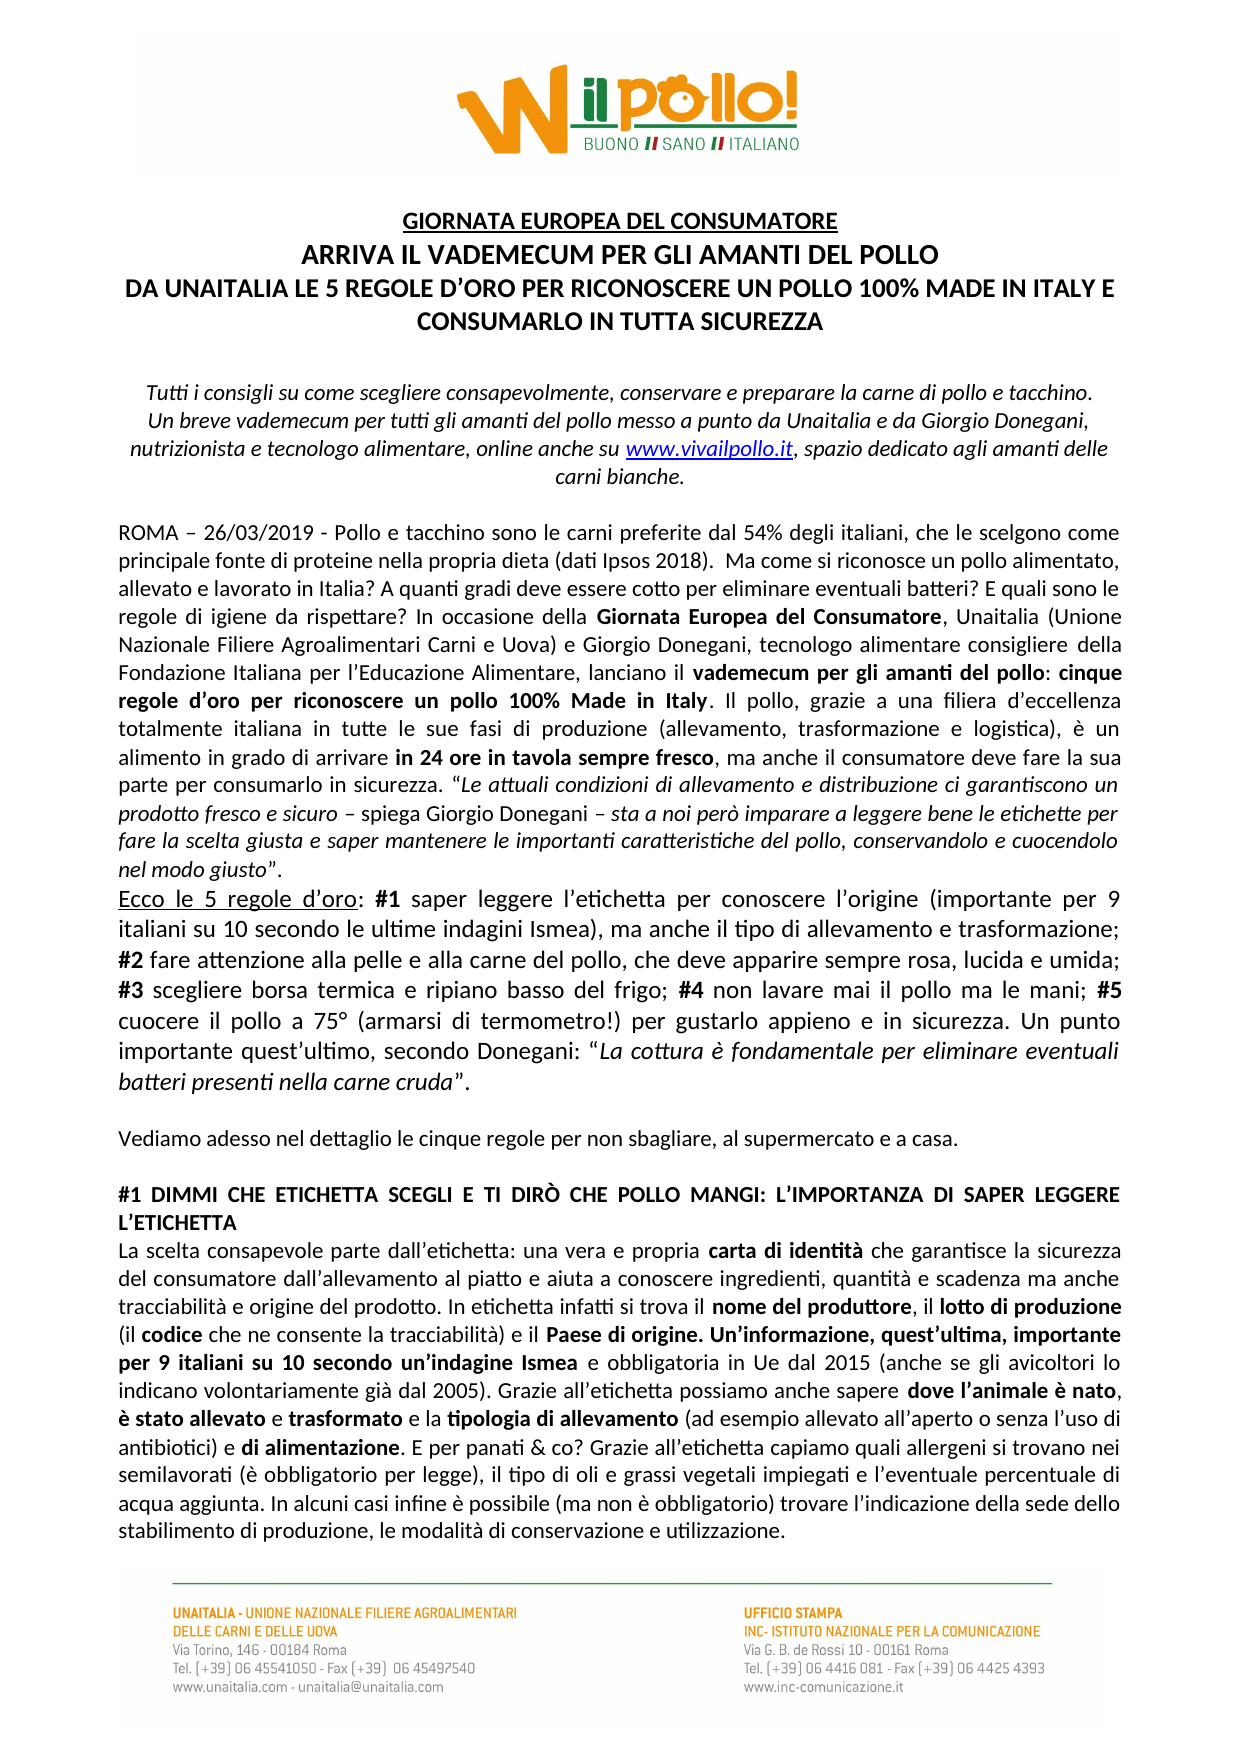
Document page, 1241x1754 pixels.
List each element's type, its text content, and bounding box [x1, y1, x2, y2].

text ARRIVA IL VADEMECUM PER GLI AMANTI DEL POLLO [118, 236, 1122, 272]
picture [134, 29, 1123, 175]
text ROMA – 26/03/2019 - Pollo e tacchino sono le carni preferite dal 54% degli italiani, che le scelgono come principale fonte di proteine nella propria dieta (dati Ipsos 2018). Ma come si riconosce un pollo alimentato, allevato e lavorato in Italia? A quanti gradi deve essere cotto per eliminare eventuali batteri? E quali sono le regole di igiene da rispettare? In occasione della Giornata Europea del Consumatore, Unaitalia (Unione Nazionale Filiere Agroalimentari Carni e Uova) e Giorgio Donegani, tecnologo alimentare consigliere della Fondazione Italiana per l’Educazione Alimentare, lanciano il vademecum per gli amanti del pollo: cinque regole d’oro per riconoscere un pollo 100% Made in Italy. Il pollo, grazie a una filiera d’eccellenza totalmente italiana in tutte le sue fasi di produzione (allevamento, trasformazione e logistica), è un alimento in grado di arrivare in 24 ore in tavola sempre fresco, ma anche il consumatore deve fare la sua parte per consumarlo in sicurezza. “Le attuali condizioni di allevamento e distribuzione ci garantiscono un prodotto fresco e sicuro – spiega Giorgio Donegani – sta a noi però imparare a leggere bene le etichette per fare la scelta giusta e saper mantenere le importanti caratteristiche del pollo, conservandolo e cuocendolo nel modo giusto”. [118, 518, 1122, 883]
text DA UNAITALIA LE 5 REGOLE D’ORO PER RICONOSCERE UN POLLO 100% MADE IN ITALY E CONSUMARLO IN TUTTA SICUREZZA [118, 272, 1122, 338]
text Tutti i consigli su come scegliere consapevolmente, conservare e preparare la carne di pollo e tacchino. [118, 378, 1122, 406]
text GIORNATA EUROPEA DEL CONSUMATORE [118, 205, 1122, 236]
text #1 DIMMI CHE ETICHETTA SCEGLI E TI DIRÒ CHE POLLO MANGI: L’IMPORTANZA DI SAPER LEGGERE L’ETICHETTA [118, 1180, 1122, 1236]
text La scelta consapevole parte dall’etichetta: una vera e propria carta di identità che garantisce la sicurezza del consumatore dall’allevamento al piatto e aiuta a conoscere ingredienti, quantità e scadenza ma anche tracciabilità e origine del prodotto. In etichetta infatti si trova il nome del produttore, il lotto di produzione (il codice che ne consente la tracciabilità) e il Paese di origine. Un’informazione, quest’ultima, importante per 9 italiani su 10 secondo un’indagine Ismea e obbligatoria in Ue dal 2015 (anche se gli avicoltori lo indicano volontariamente già dal 2005). Grazie all’etichetta possiamo anche sapere dove l’animale è nato, è stato allevato e trasformato e la tipologia di allevamento (ad esempio allevato all’aperto o senza l’uso di antibiotici) e di alimentazione. E per panati & co? Grazie all’etichetta capiamo quali allergeni si trovano nei semilavorati (è obbligatorio per legge), il tipo di oli e grassi vegetali impiegati e l’eventuale percentuale di acqua aggiunta. In alcuni casi infine è possibile (ma non è obbligatorio) trovare l’indicazione della sede dello stabilimento di produzione, le modalità di conservazione e utilizzazione. [118, 1236, 1122, 1545]
picture [118, 1565, 1106, 1729]
text Vediamo adesso nel dettaglio le cinque regole per non sbagliare, al supermercato e a casa. [118, 1124, 1122, 1152]
text Ecco le 5 regole d’oro: #1 saper leggere l’etichetta per conoscere l’origine (importante per 9 italiani su 10 secondo le ultime indagini Ismea), ma anche il tipo di allevamento e trasformazione; #2 fare attenzione alla pelle e alla carne del pollo, che deve apparire sempre rosa, lucida e umida; #3 scegliere borsa termica e ripiano basso del frigo; #4 non lavare mai il pollo ma le mani; #5 cuocere il pollo a 75° (armarsi di termometro!) per gustarlo appieno e in sicurezza. Un punto importante quest’ultimo, secondo Donegani: “La cottura è fondamentale per eliminare eventuali batteri presenti nella carne cruda”. [118, 883, 1122, 1096]
text Un breve vademecum per tutti gli amanti del pollo messo a punto da Unaitalia e da Giorgio Donegani, nutrizionista e tecnologo alimentare, online anche su www.vivailpollo.it, spazio dedicato agli amanti delle carni bianche. [118, 406, 1122, 490]
